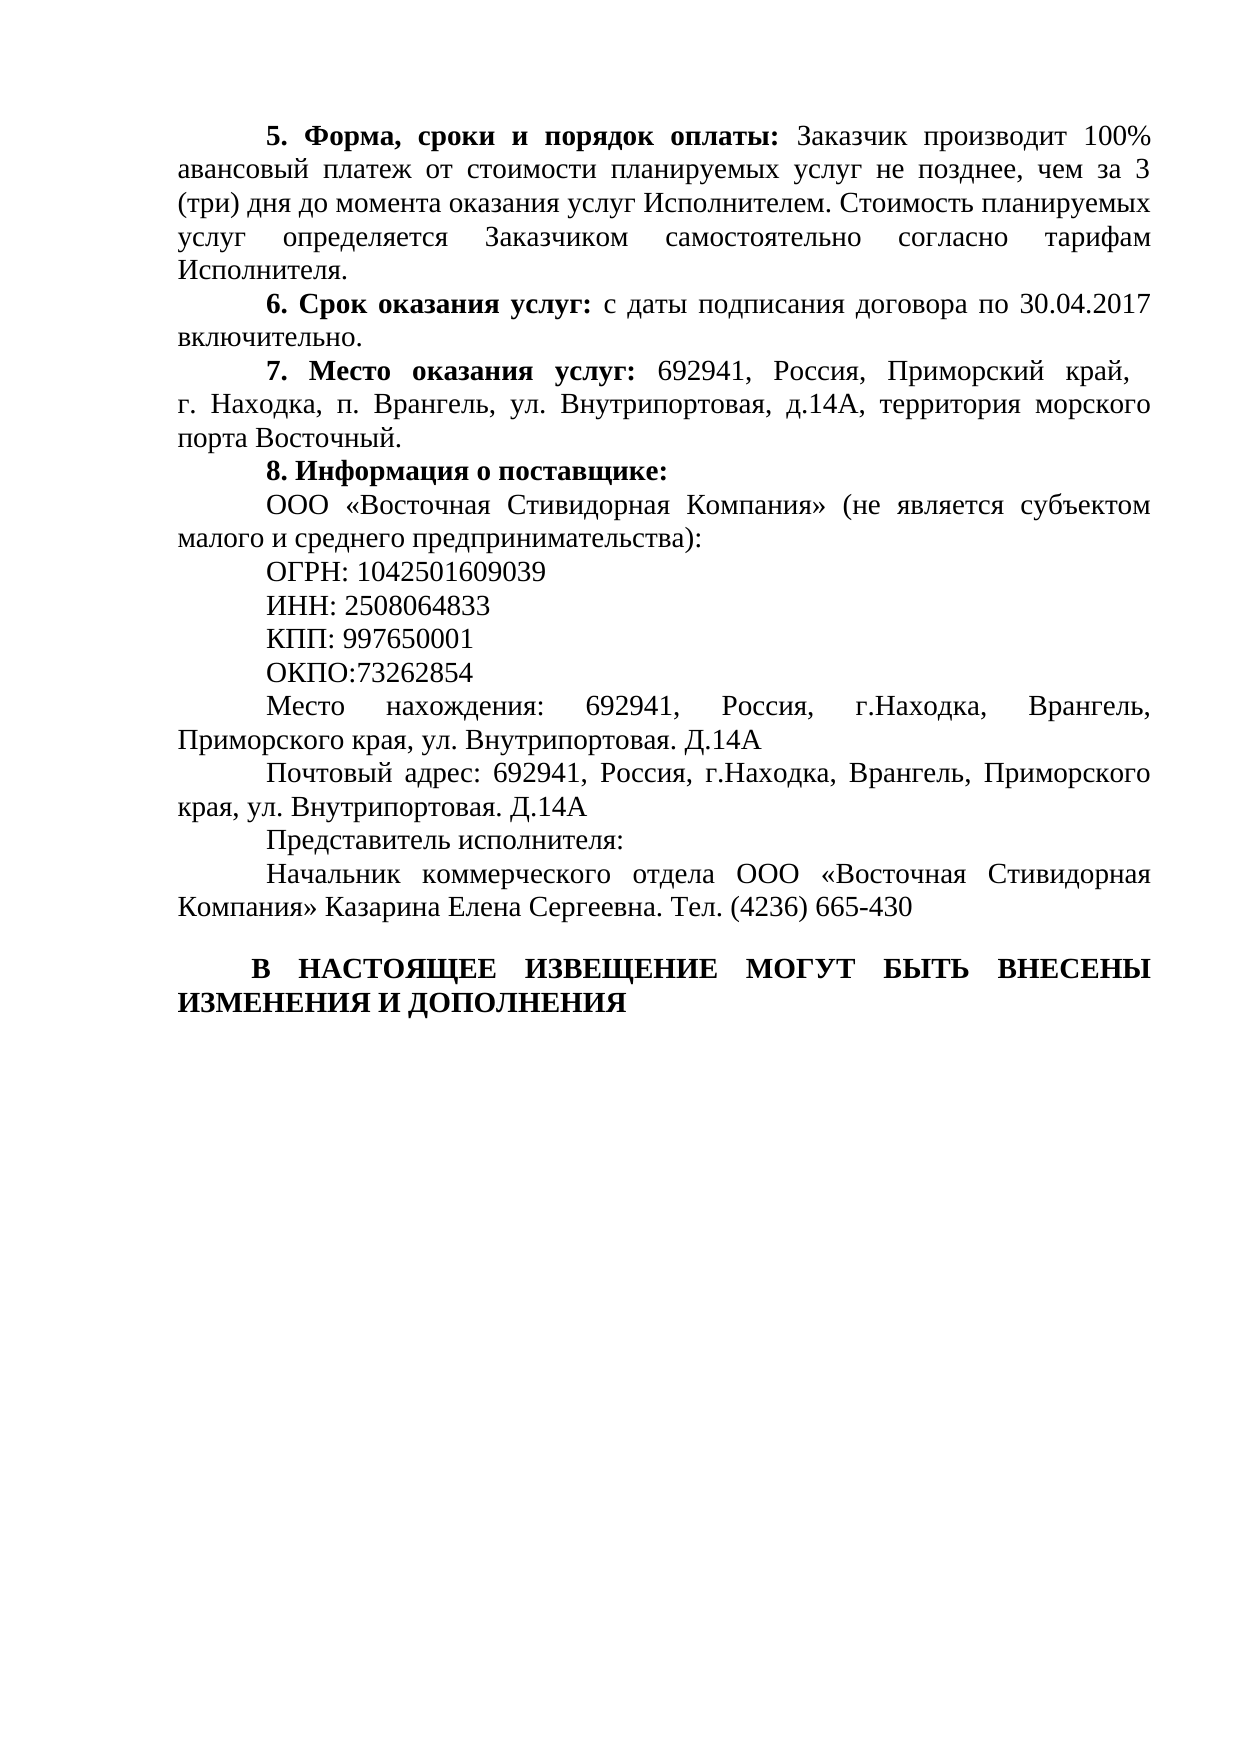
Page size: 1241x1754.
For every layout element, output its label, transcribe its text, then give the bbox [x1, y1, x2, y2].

list ОКПО:73262854 [177, 655, 1152, 688]
list ОГРН: 1042501609039 [177, 554, 1152, 588]
list ООО «Восточная Стивидорная Компания» (не является субъектом малого и среднего предпринимательства): [177, 487, 1152, 554]
list В НАСТОЯЩЕЕ ИЗВЕЩЕНИЕ МОГУТ БЫТЬ ВНЕСЕНЫ ИЗМЕНЕНИЯ И ДОПОЛНЕНИЯ [177, 951, 1152, 1018]
list 8. Информация о поставщике: [177, 453, 1152, 487]
list Начальник коммерческого отдела ООО «Восточная Стивидорная Компания» Казарина Елена Сергеевна. Тел. (4236) 665-430 [177, 856, 1152, 923]
list Место нахождения: 692941, Россия, г.Находка, Врангель, Приморского края, ул. Внутрипортовая. Д.14А [177, 688, 1152, 755]
list Представитель исполнителя: [177, 822, 1152, 856]
list 7. Место оказания услуг: 692941, Россия, Приморский край, г. Находка, п. Врангель, ул. Внутрипортовая, д.14А, территория морского порта Восточный. [177, 353, 1152, 453]
list ИНН: 2508064833 [177, 588, 1152, 621]
list КПП: 997650001 [177, 621, 1152, 655]
list Почтовый адрес: 692941, Россия, г.Находка, Врангель, Приморского края, ул. Внутрипортовая. Д.14А [177, 755, 1152, 822]
list 6. Срок оказания услуг: с даты подписания договора по 30.04.2017 включительно. [177, 286, 1152, 353]
list 5. Форма, сроки и порядок оплаты: Заказчик производит 100% авансовый платеж от стоимости планируемых услуг не позднее, чем за 3 (три) дня до момента оказания услуг Исполнителем. Стоимость планируемых услуг определяется Заказчиком самостоятельно согласно тарифам Исполнителя. [177, 118, 1152, 286]
